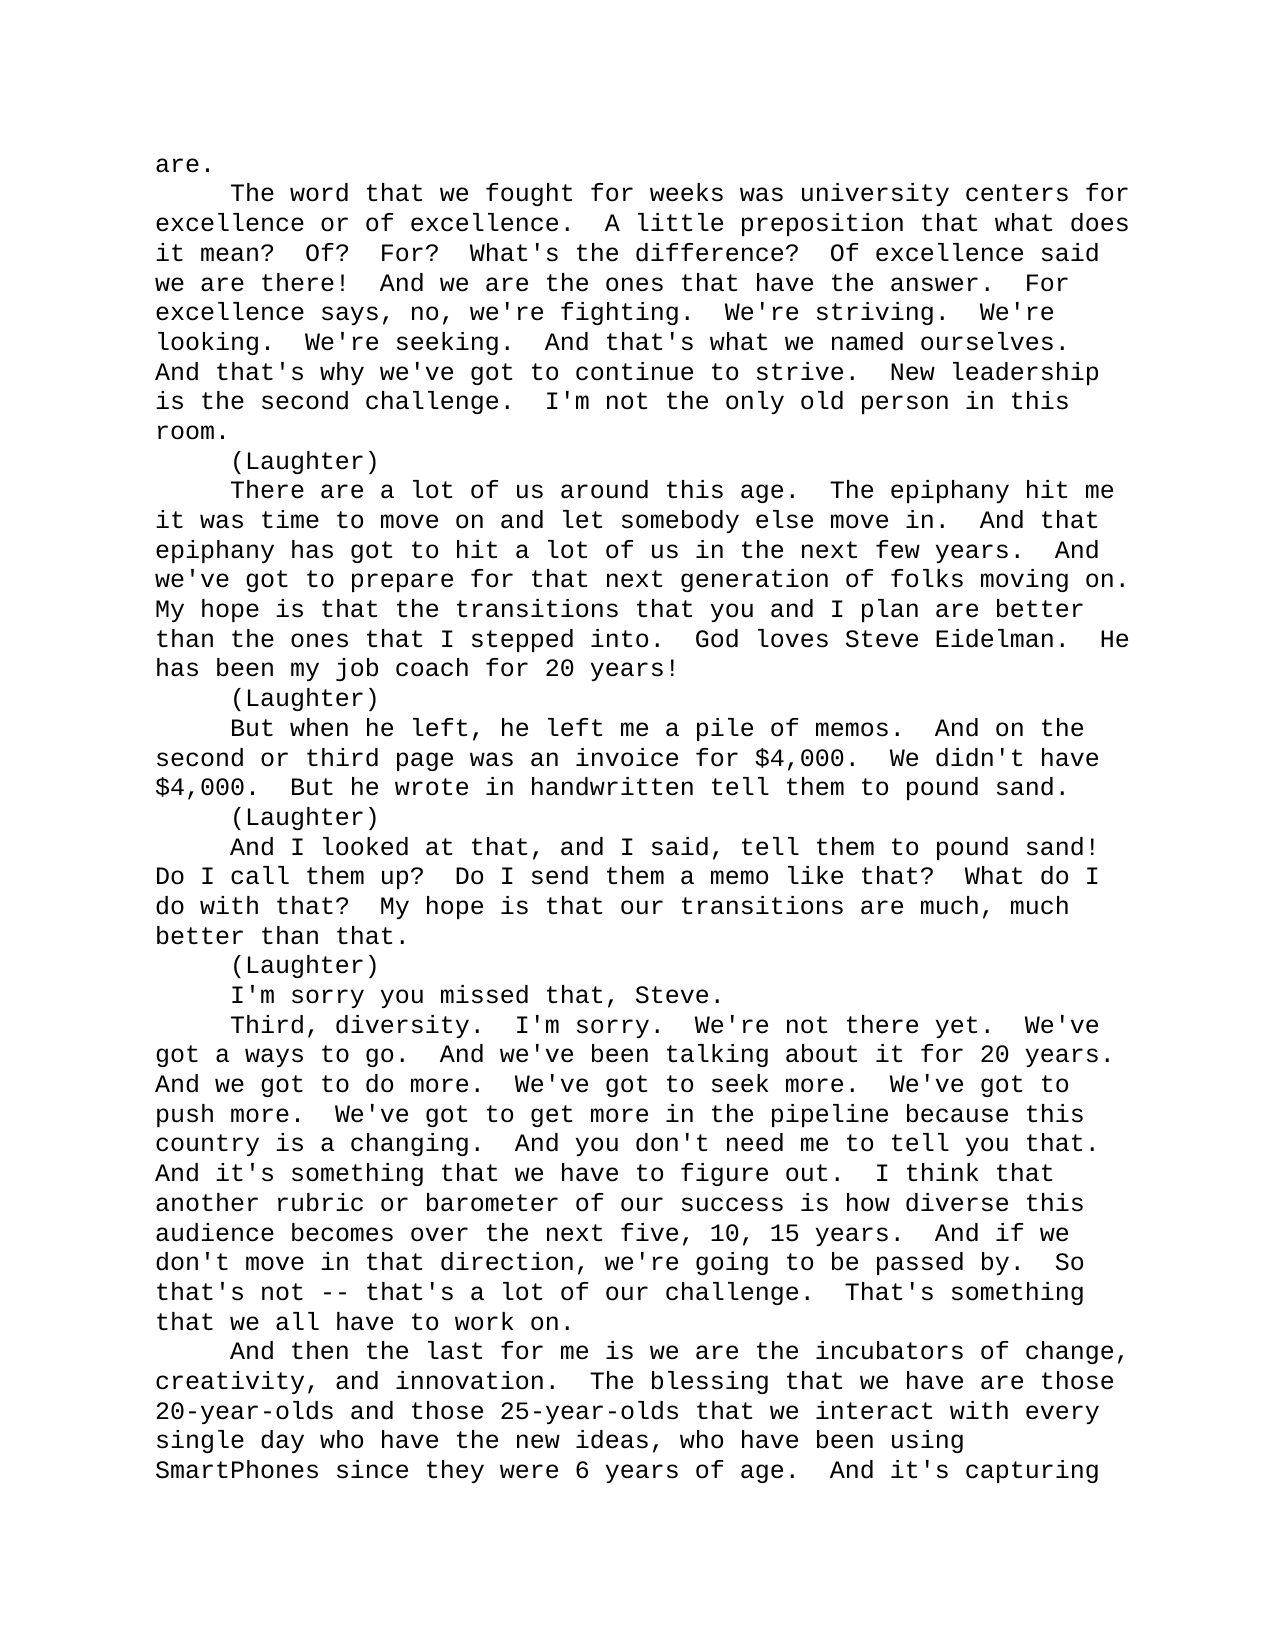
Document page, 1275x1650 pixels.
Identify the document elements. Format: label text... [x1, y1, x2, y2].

text (Laughter) [155, 803, 1130, 833]
text And I looked at that, and I said, tell them to pound sand! Do I call them up? Do I send them a memo like that? What do I do with that? My hope is that our transitions are much, much better than that. [155, 833, 1130, 952]
text But when he left, he left me a pile of memos. And on the second or third page was an invoice for $4,000. We didn't have $4,000. But he wrote in handwritten tell them to pound sand. [155, 714, 1130, 803]
text (Laughter) [155, 952, 1130, 981]
text (Laughter) [155, 684, 1130, 714]
text (Laughter) [155, 447, 1130, 477]
text There are a lot of us around this age. The epiphany hit me it was time to move on and let somebody else move in. And that epiphany has got to hit a lot of us in the next few years. And we've got to prepare for that next generation of folks moving on. My hope is that the transitions that you and I plan are better than the ones that I stepped into. God loves Steve Eidelman. He has been my job coach for 20 years! [155, 477, 1130, 684]
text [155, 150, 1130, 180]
text The word that we fought for weeks was university centers for excellence or of excellence. A little preposition that what does it mean? Of? For? What's the difference? Of excellence said we are there! And we are the ones that have the answer. For excellence says, no, we're fighting. We're striving. We're looking. We're seeking. And that's what we named ourselves. And that's why we've got to continue to strive. New leadership is the second challenge. I'm not the only old person in this room. [155, 180, 1130, 447]
text Third, diversity. I'm sorry. We're not there yet. We've got a ways to go. And we've been talking about it for 20 years. And we got to do more. We've got to seek more. We've got to push more. We've got to get more in the pipeline because this country is a changing. And you don't need me to tell you that. And it's something that we have to figure out. I think that another rubric or barometer of our success is how diverse this audience becomes over the next five, 10, 15 years. And if we don't move in that direction, we're going to be passed by. So that's not -- that's a lot of our challenge. That's something that we all have to work on. [155, 1011, 1130, 1337]
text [155, 1337, 1130, 1486]
text I'm sorry you missed that, Steve. [155, 981, 1130, 1011]
